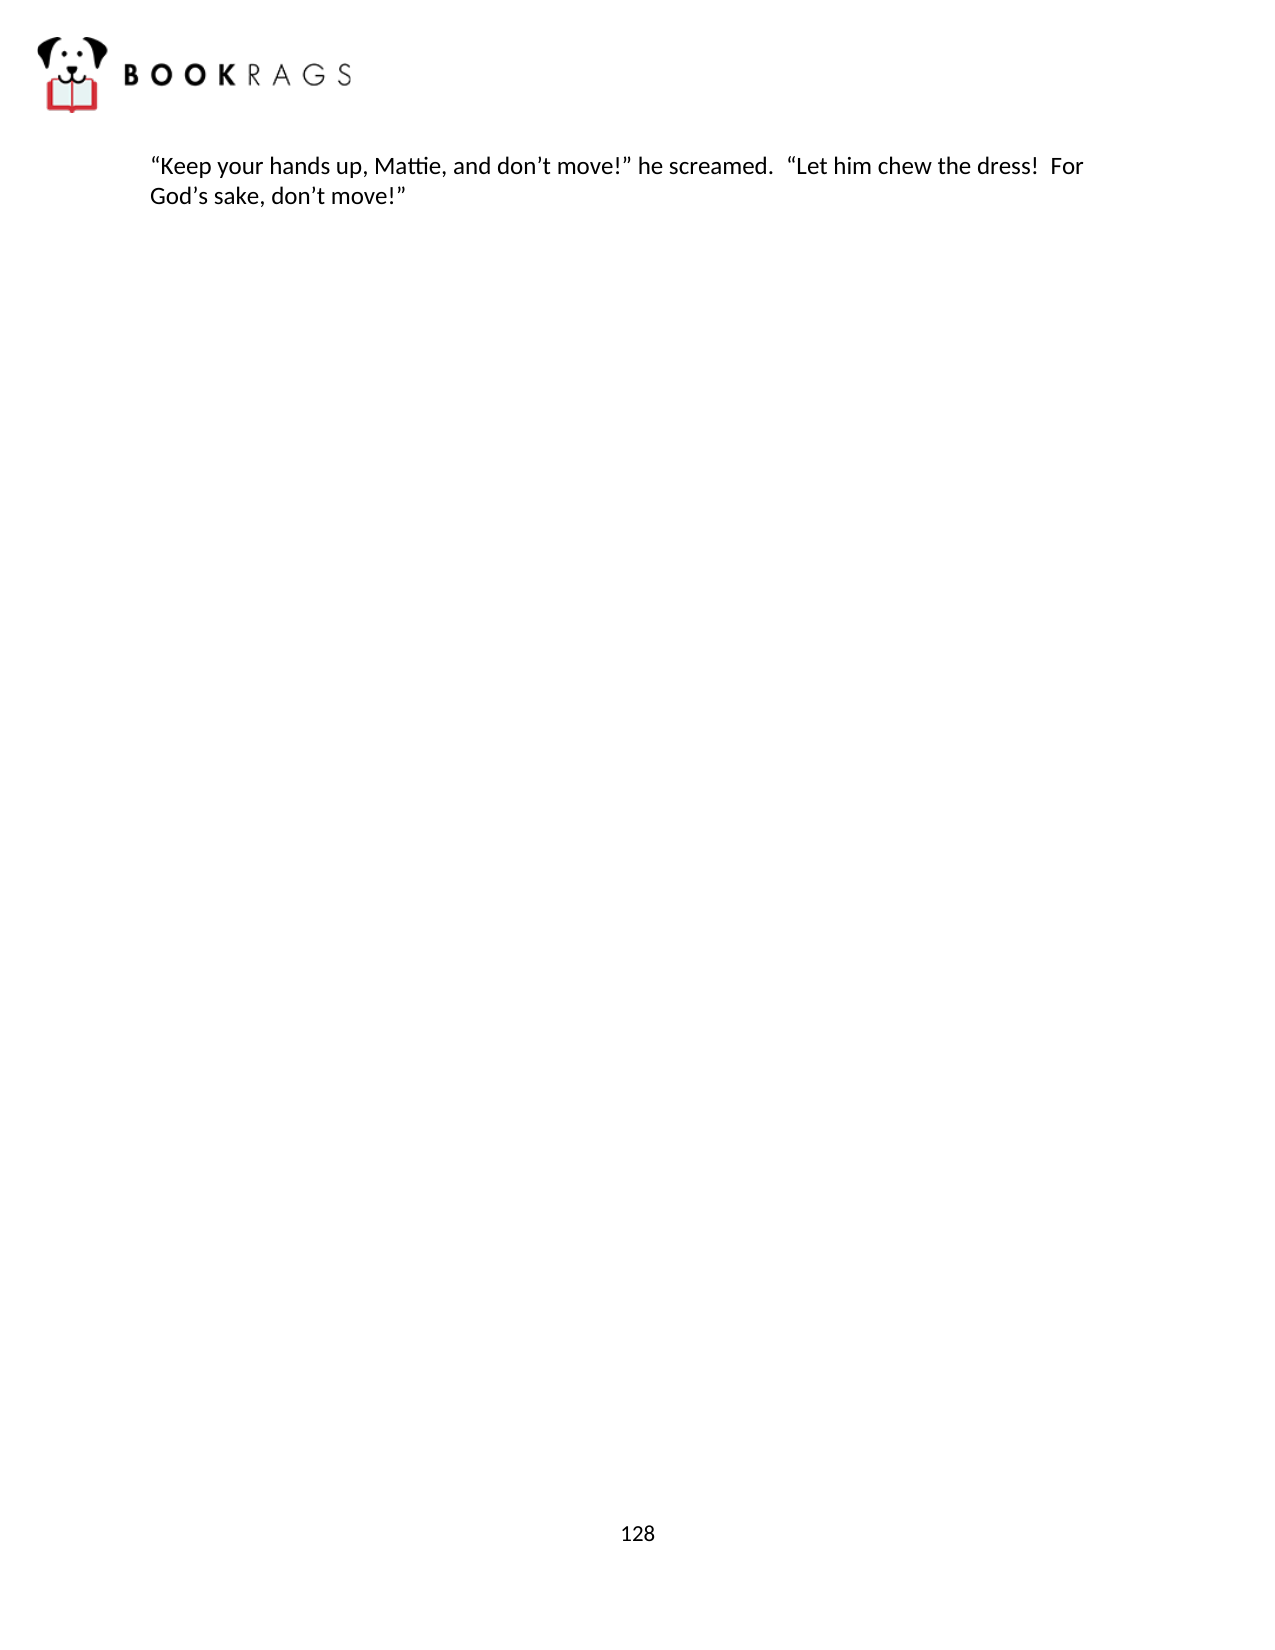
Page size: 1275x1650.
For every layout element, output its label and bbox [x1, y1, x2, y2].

picture [37, 37, 351, 113]
text [150, 150, 1125, 211]
